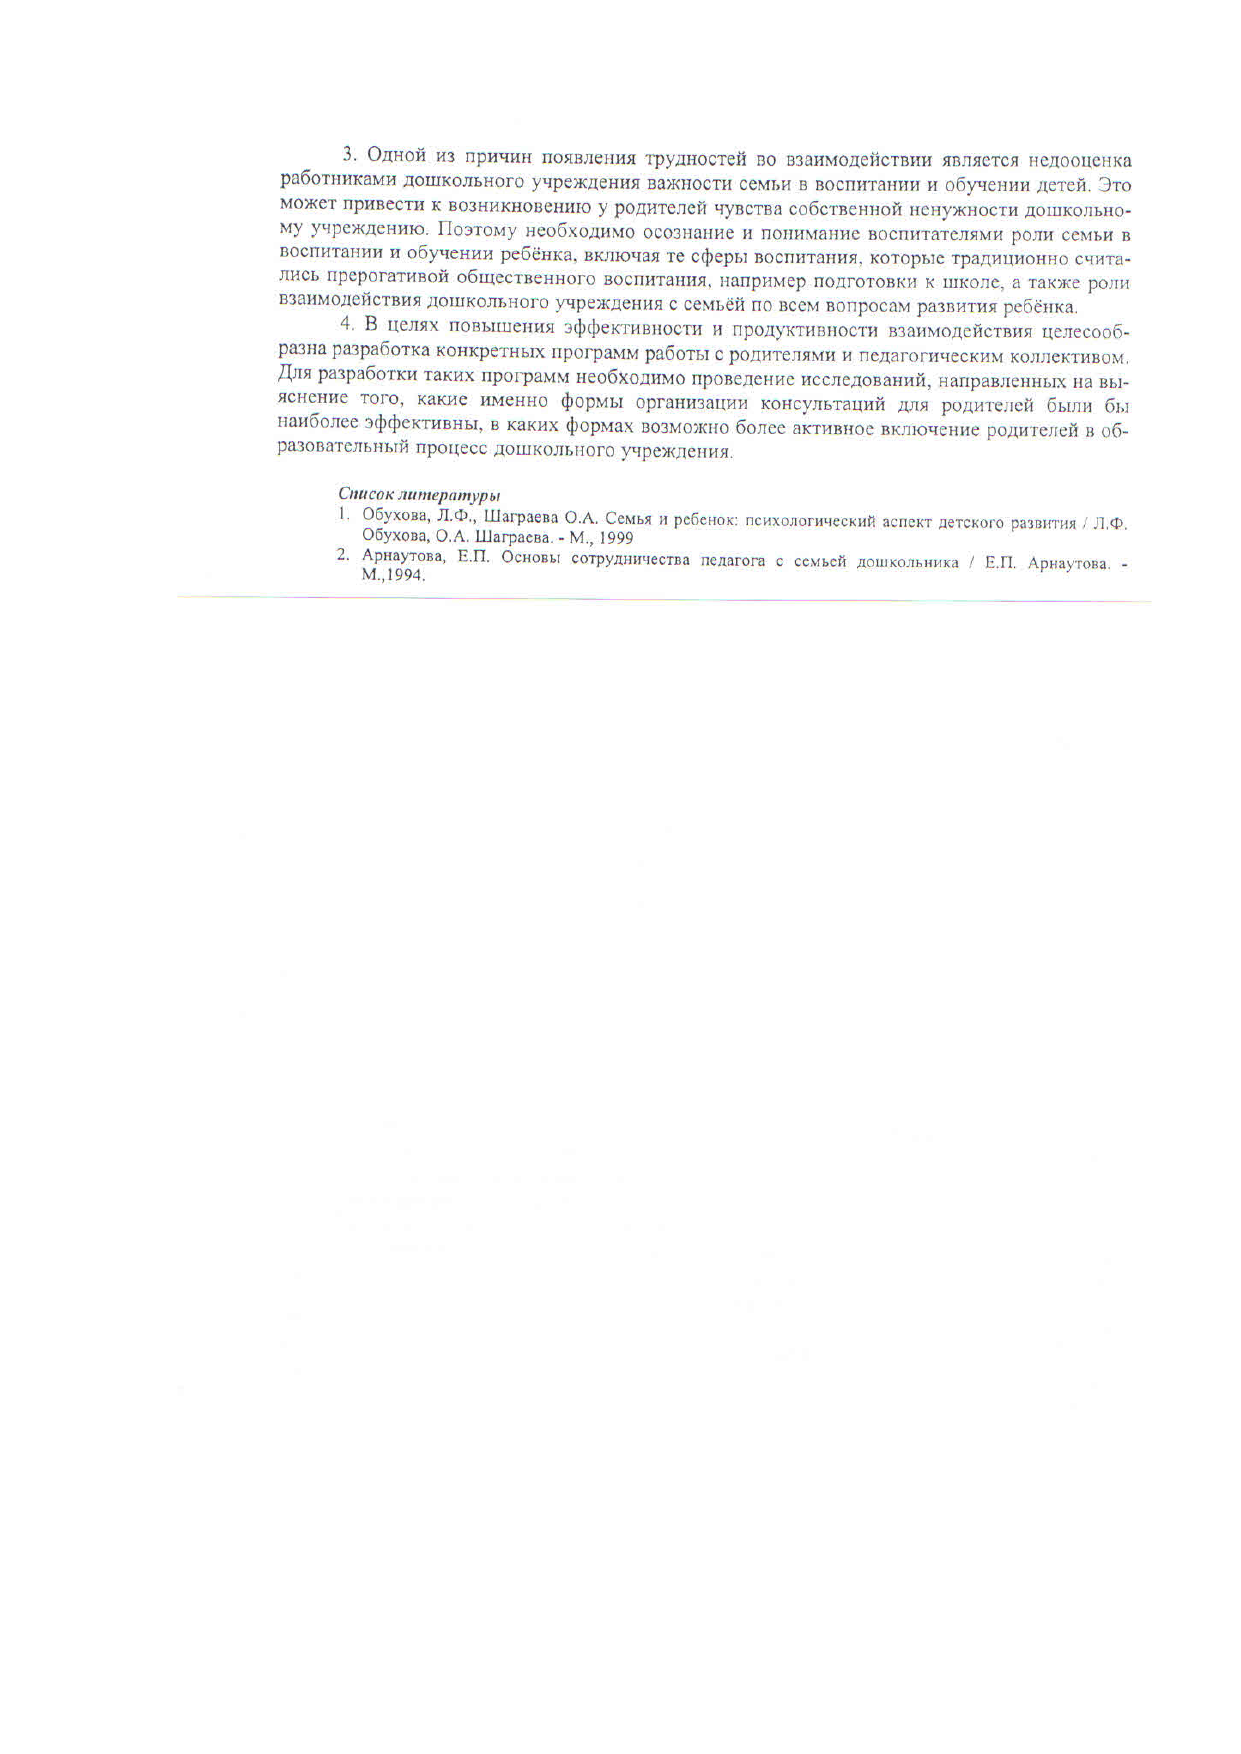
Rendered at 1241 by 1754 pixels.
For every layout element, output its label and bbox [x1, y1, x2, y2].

picture [177, 118, 1152, 1476]
